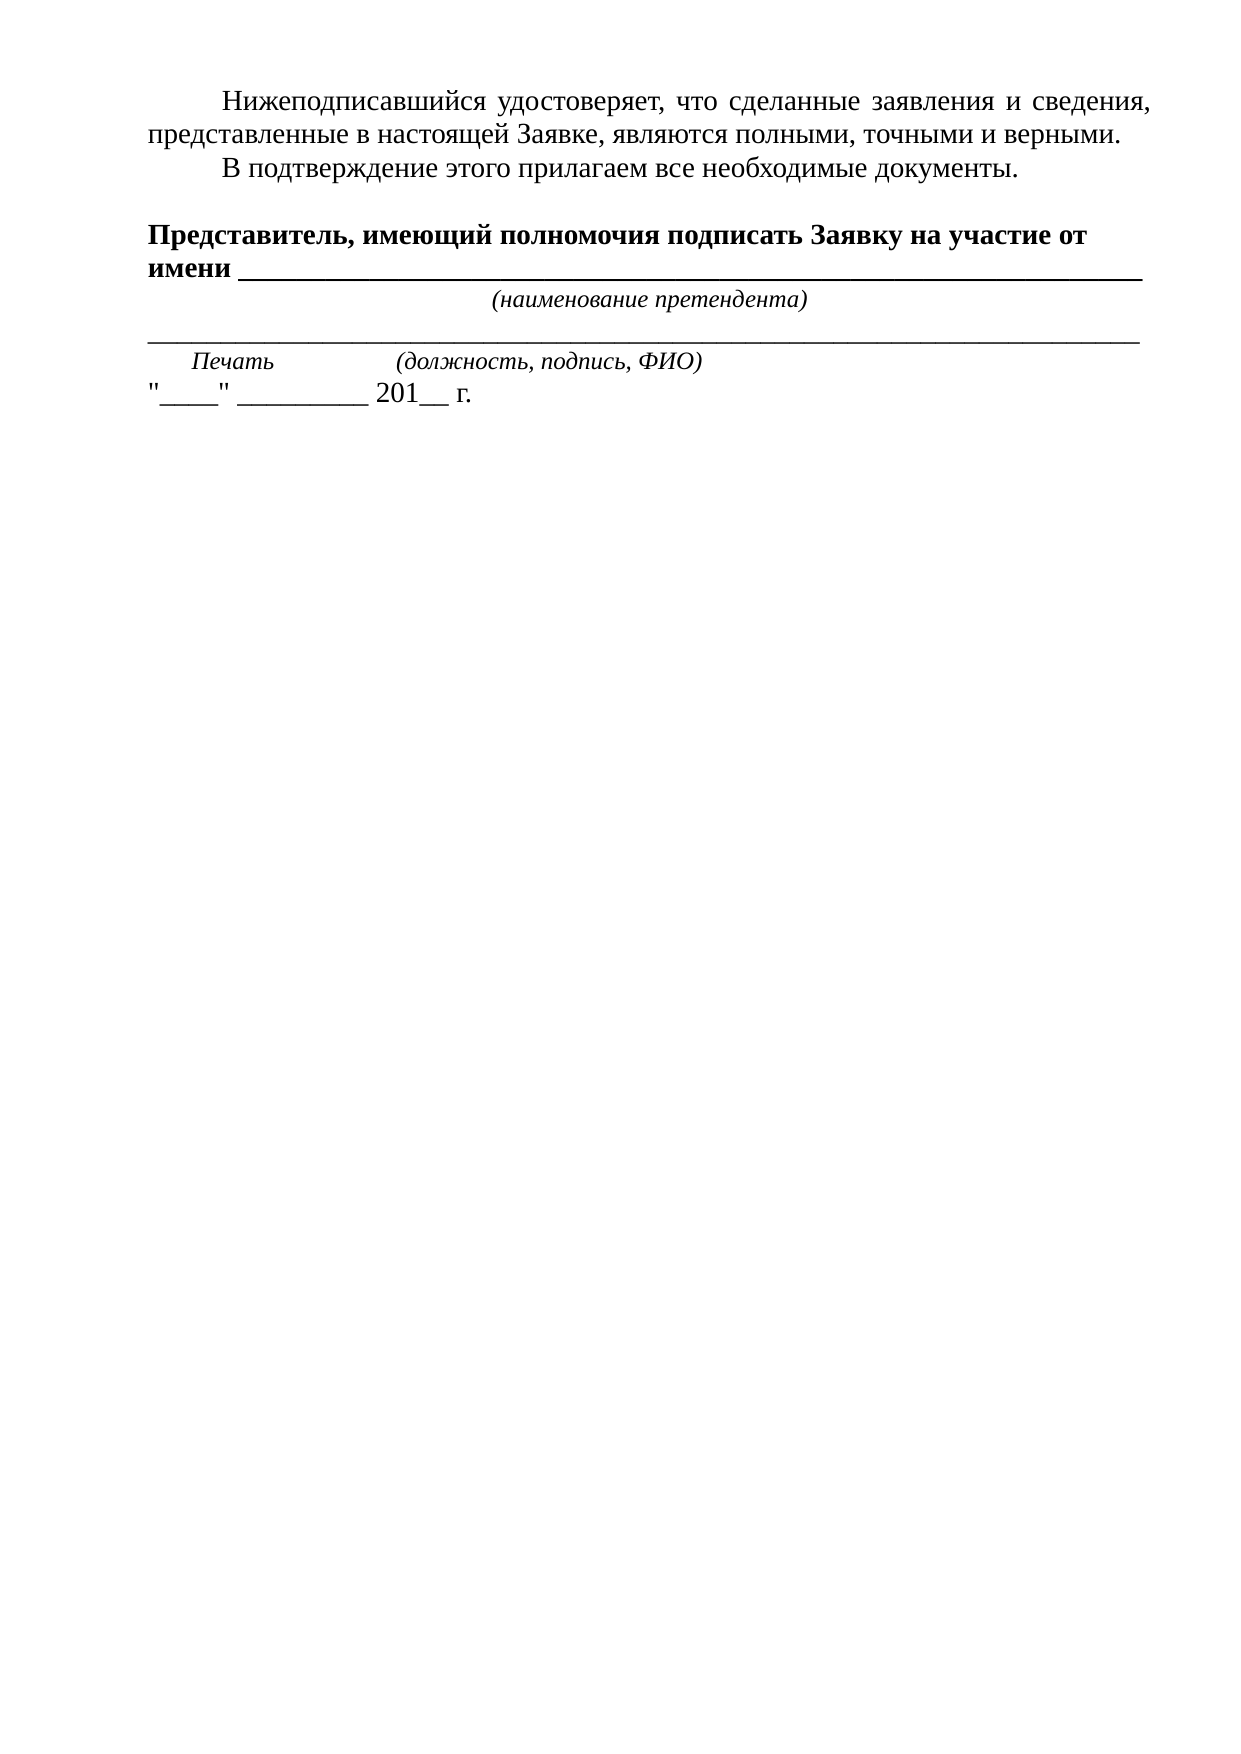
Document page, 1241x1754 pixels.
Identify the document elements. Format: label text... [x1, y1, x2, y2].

text В подтверждение этого прилагаем все необходимые документы. [148, 150, 1152, 183]
text (наименование претендента) [148, 284, 1152, 313]
text ____________________________________________________________________ [148, 313, 1152, 346]
text Печать (должность, подпись, ФИО) [148, 346, 1152, 375]
text "____" _________ 201__ г. [148, 375, 1152, 408]
subtitle Представитель, имеющий полномочия подписать Заявку на участие от имени ______________________________________________________________ [148, 217, 1152, 284]
text Нижеподписавшийся удостоверяет, что сделанные заявления и сведения, представленные в настоящей Заявке, являются полными, точными и верными. [148, 83, 1152, 150]
